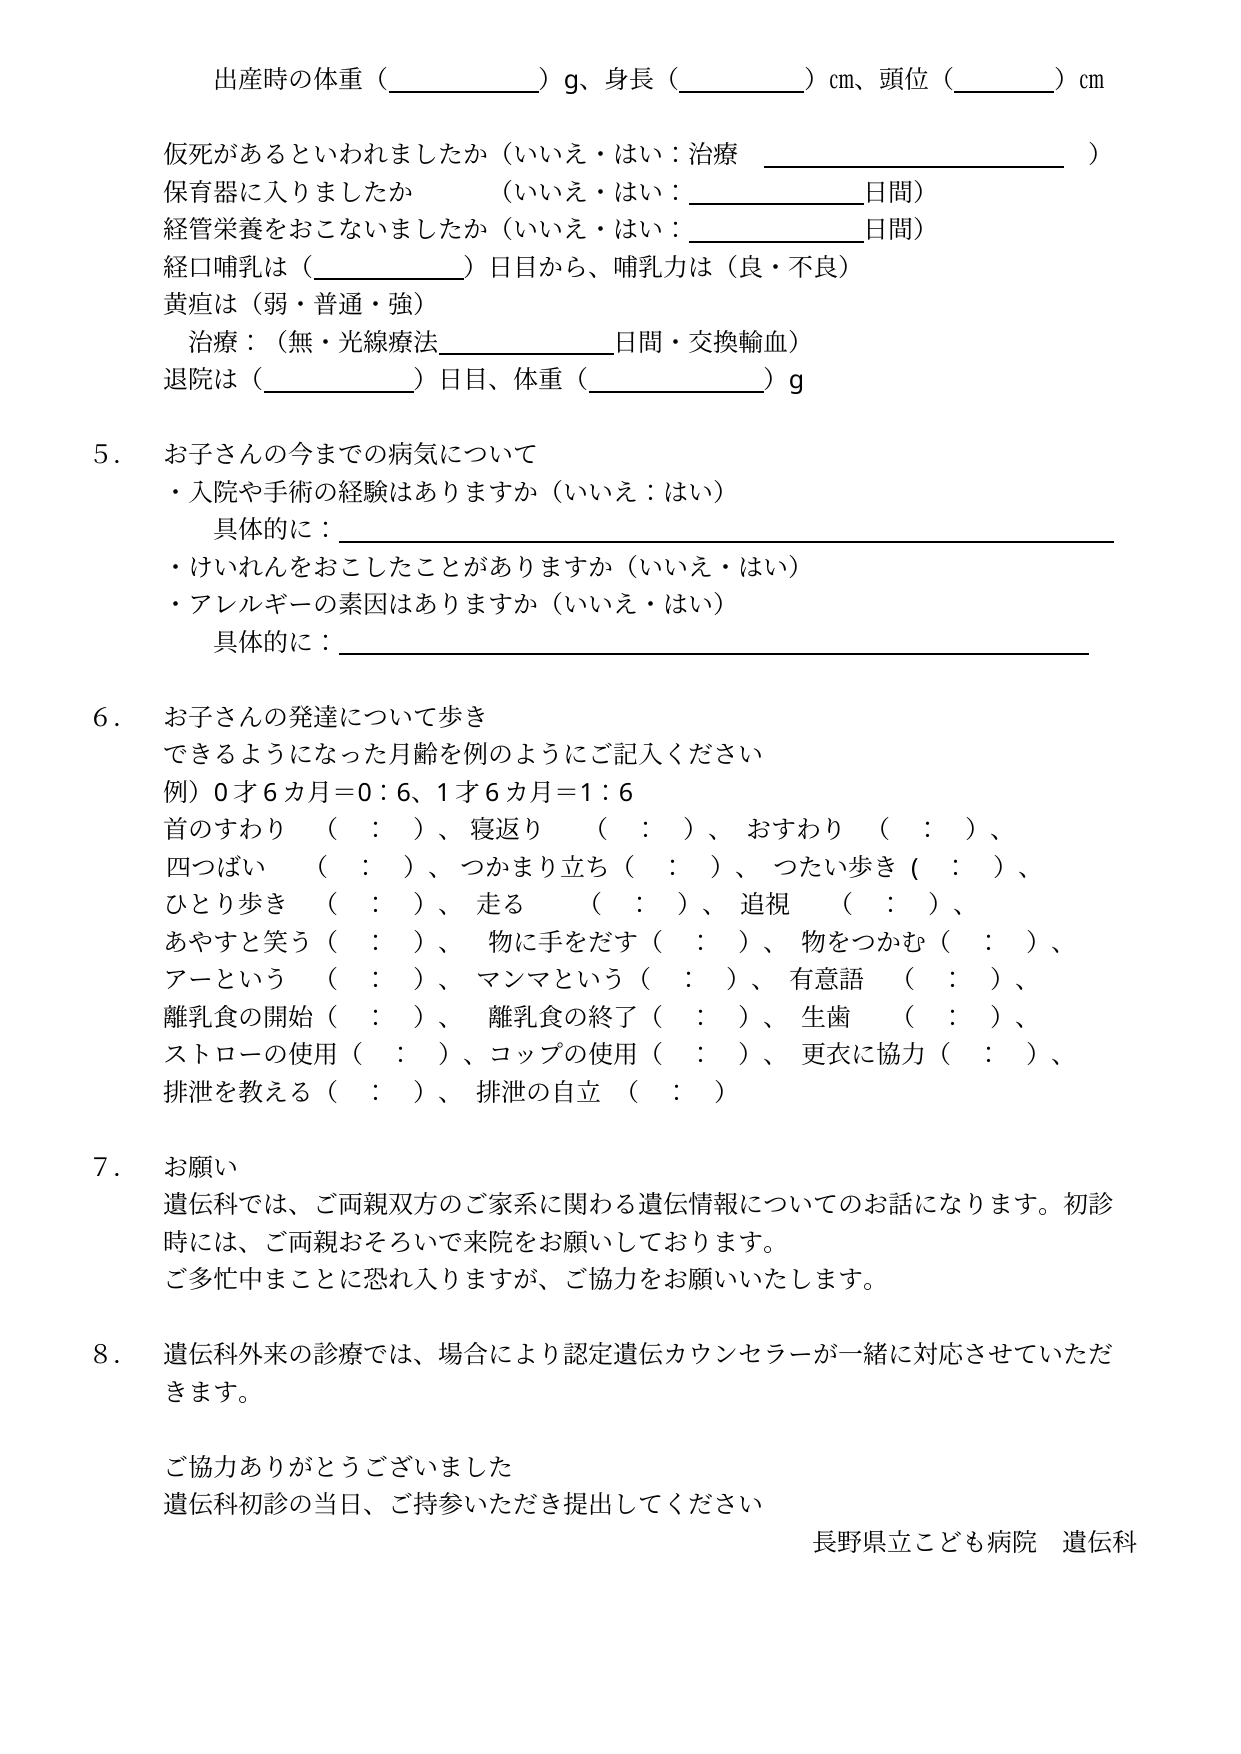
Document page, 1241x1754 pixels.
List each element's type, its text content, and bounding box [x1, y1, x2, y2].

text 出産時の体重（ ）g、身長（ ）㎝、頭位（ ）㎝ [89, 59, 1137, 97]
list お子さんの今までの病気について [89, 434, 1137, 472]
text 黄疸は（弱・普通・強） [89, 284, 1137, 322]
list お願い [89, 1147, 1137, 1184]
text 治療：（無・光線療法 日間・交換輸血） [89, 322, 1137, 359]
list 具体的に： [164, 509, 1137, 547]
list 遺伝科外来の診療では、場合により認定遺伝カウンセラーが一緒に対応させていただきます。 [89, 1334, 1137, 1409]
text 経管栄養をおこないましたか（いいえ・はい： 日間） [89, 209, 1137, 247]
list 具体的に： [164, 622, 1137, 659]
list お子さんの発達について歩き [89, 697, 1137, 734]
list あやすと笑う（ ： ）、 物に手をだす（ ： ）、 物をつかむ（ ： ）、 [164, 922, 1137, 959]
list アーという （ ： ）、 マンマという（ ： ）、 有意語 （ ： ）、 [164, 959, 1137, 997]
text 仮死があるといわれましたか（いいえ・はい：治療 ） [89, 134, 1137, 172]
list 首のすわり （ ： ）、 寝返り （ ： ）、 おすわり （ ： ）、 [164, 809, 1137, 847]
list ・アレルギーの素因はありますか（いいえ・はい） [164, 584, 1137, 622]
list ストローの使用（ ： ）、コップの使用（ ： ）、 更衣に協力（ ： ）、 [164, 1034, 1137, 1072]
list 四つばい （ ： ）、 つかまり立ち（ ： ）、 つたい歩き ( ： ）、 [103, 847, 1137, 884]
list 長野県立こども病院 遺伝科 [164, 1522, 1137, 1559]
list ひとり歩き （ ： ）、 走る （ ： ）、 追視 （ ： ）、 [164, 884, 1137, 922]
list ご協力ありがとうございました [164, 1447, 1137, 1484]
text 保育器に入りましたか （いいえ・はい： 日間） [89, 172, 1137, 209]
text ・けいれんをおこしたことがありますか（いいえ・はい） [89, 547, 1137, 584]
list 離乳食の開始（ ： ）、 離乳食の終了（ ： ）、 生歯 （ ： ）、 [164, 997, 1137, 1034]
list できるようになった月齢を例のようにご記入ください [164, 734, 1137, 772]
list 遺伝科では、ご両親双方のご家系に関わる遺伝情報についてのお話になります。初診時には、ご両親おそろいで来院をお願いしております。 [164, 1184, 1137, 1259]
list ご多忙中まことに恐れ入りますが、ご協力をお願いいたします。 [164, 1259, 1137, 1297]
list 例）0才6カ月＝0：6、1才6カ月＝1：6 [164, 772, 1137, 809]
list ・入院や手術の経験はありますか（いいえ：はい） [164, 472, 1137, 509]
list 遺伝科初診の当日、ご持参いただき提出してください [164, 1484, 1137, 1522]
text 経口哺乳は（ ）日目から、哺乳力は（良・不良） [89, 247, 1137, 284]
text 退院は（ ）日目、体重（ ）g [89, 359, 1137, 397]
list 排泄を教える（ ： ）、 排泄の自立 （ ： ） [164, 1072, 1137, 1109]
